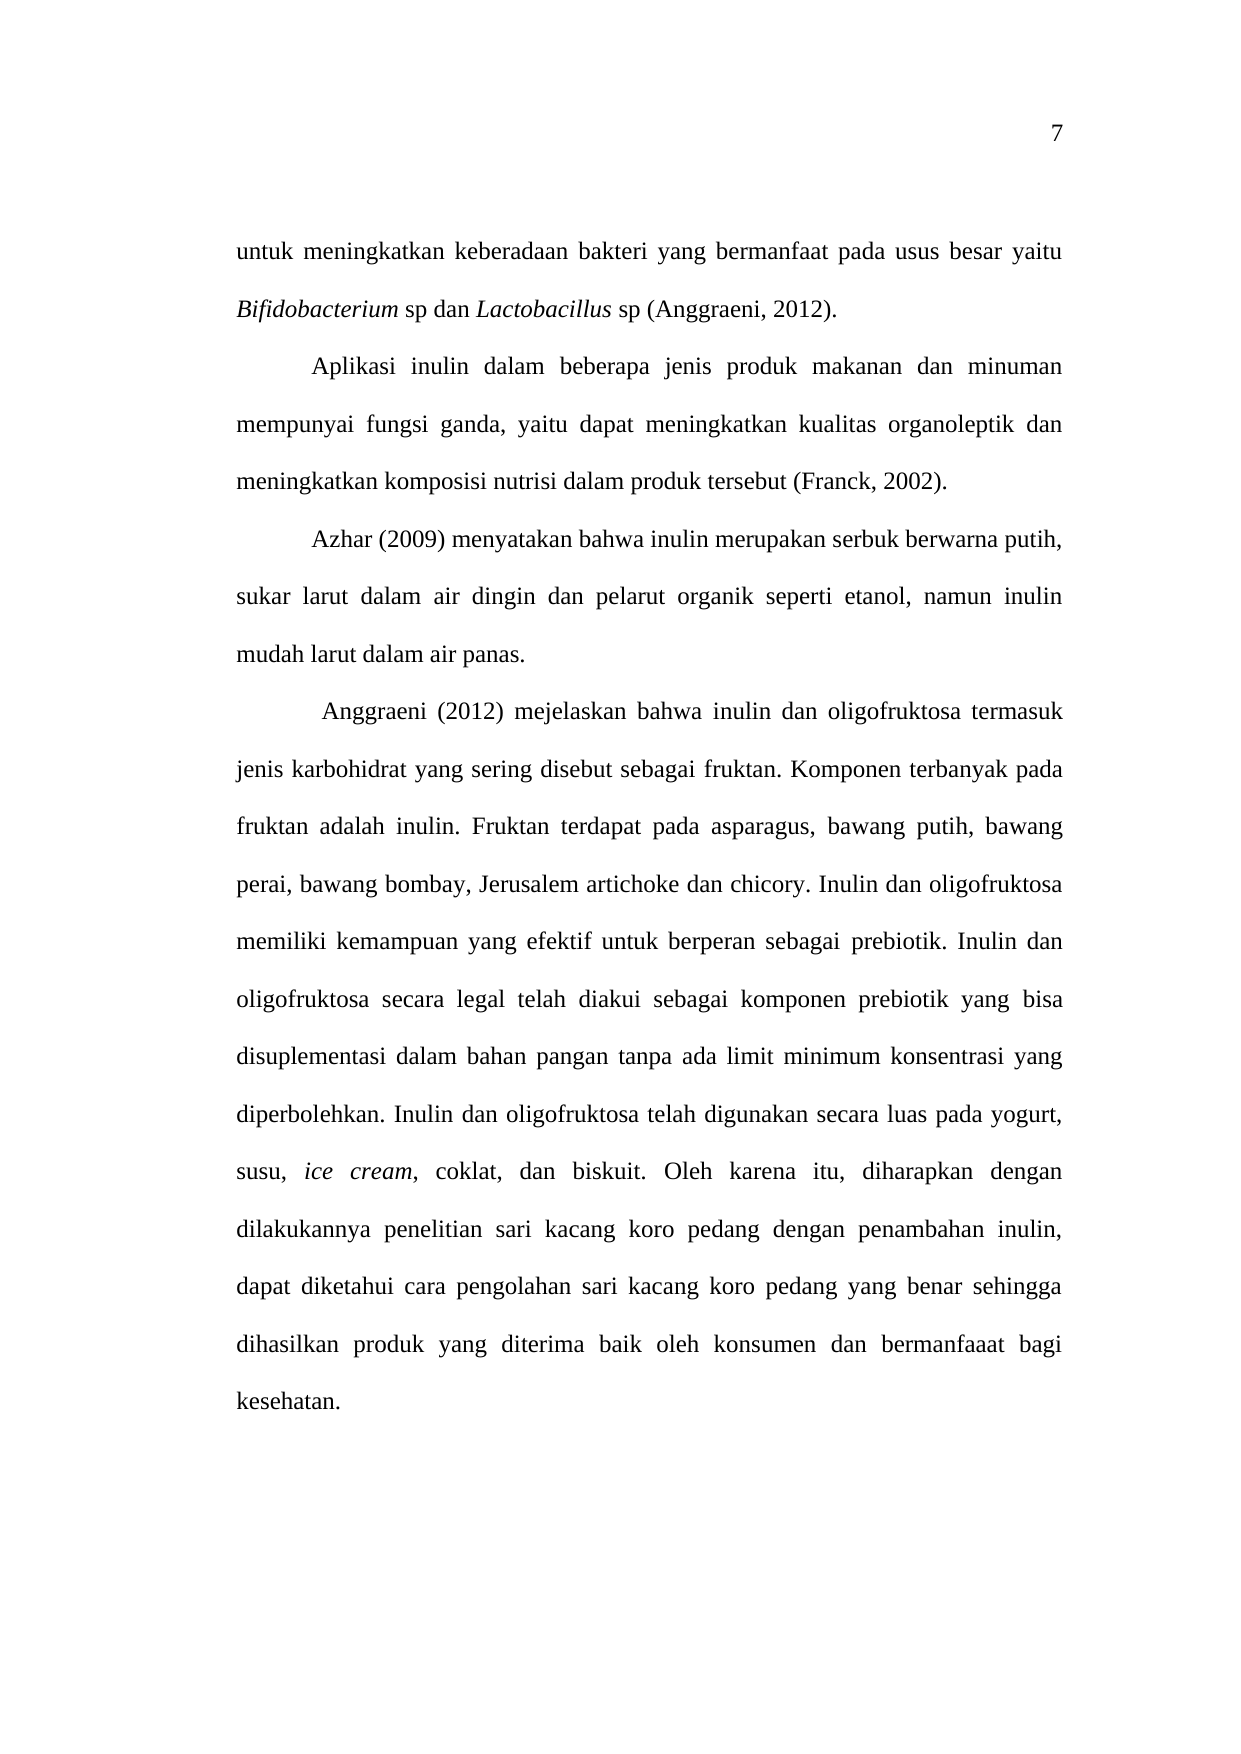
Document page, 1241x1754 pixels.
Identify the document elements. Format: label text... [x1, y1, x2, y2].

text Aplikasi inulin dalam beberapa jenis produk makanan dan minuman mempunyai fungsi ganda, yaitu dapat meningkatkan kualitas organoleptik dan meningkatkan komposisi nutrisi dalam produk tersebut (Franck, 2002). [236, 351, 1063, 495]
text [236, 236, 1063, 322]
text Azhar (2009) menyatakan bahwa inulin merupakan serbuk berwarna putih, sukar larut dalam air dingin dan pelarut organik seperti etanol, namun inulin mudah larut dalam air panas. [236, 524, 1063, 667]
text Anggraeni (2012) mejelaskan bahwa inulin dan oligofruktosa termasuk jenis karbohidrat yang sering disebut sebagai fruktan. Komponen terbanyak pada fruktan adalah inulin. Fruktan terdapat pada asparagus, bawang putih, bawang perai, bawang bombay, Jerusalem artichoke dan chicory. Inulin dan oligofruktosa memiliki kemampuan yang efektif untuk berperan sebagai prebiotik. Inulin dan oligofruktosa secara legal telah diakui sebagai komponen prebiotik yang bisa disuplementasi dalam bahan pangan tanpa ada limit minimum konsentrasi yang diperbolehkan. Inulin dan oligofruktosa telah digunakan secara luas pada yogurt, susu, ice cream, coklat, dan biskuit. Oleh karena itu, diharapkan dengan dilakukannya penelitian sari kacang koro pedang dengan penambahan inulin, dapat diketahui cara pengolahan sari kacang koro pedang yang benar sehingga dihasilkan produk yang diterima baik oleh konsumen dan bermanfaaat bagi kesehatan. [236, 696, 1063, 1415]
